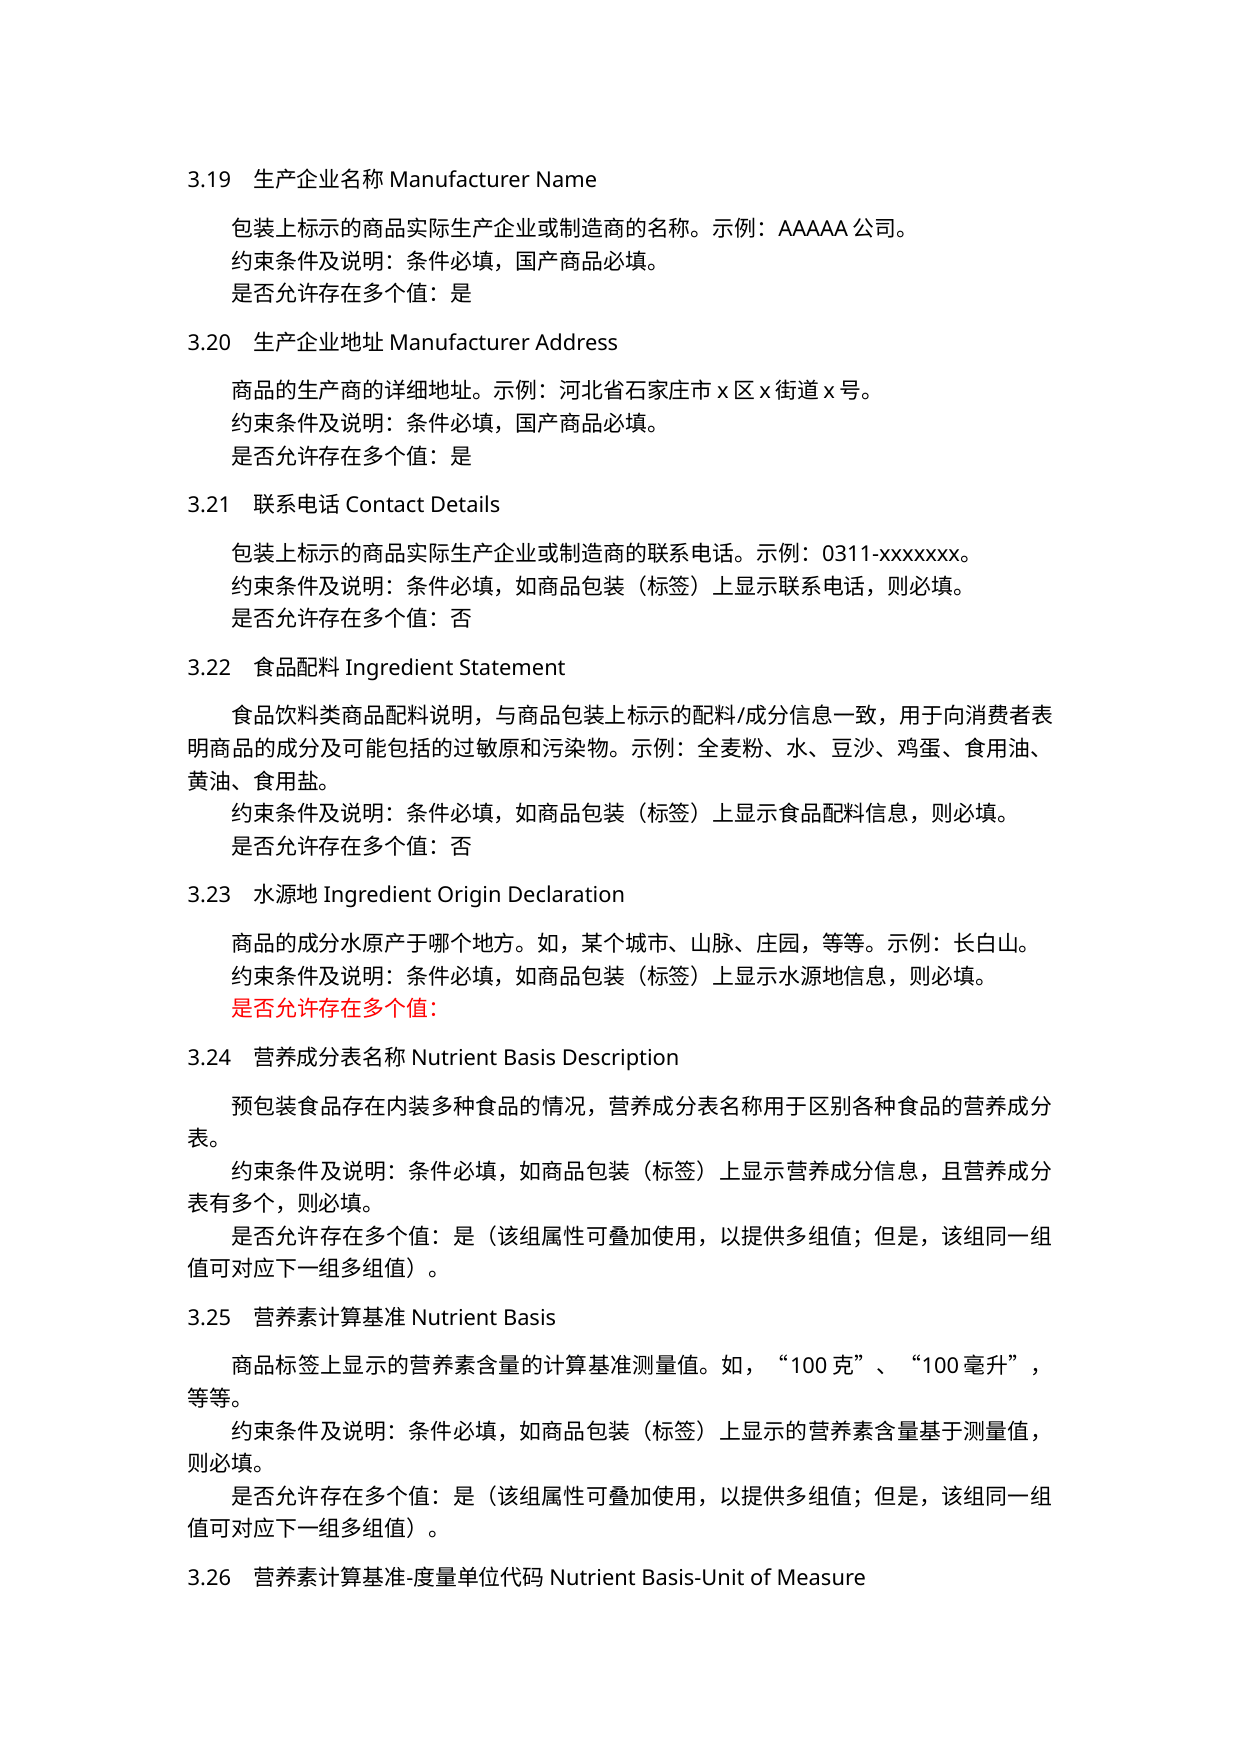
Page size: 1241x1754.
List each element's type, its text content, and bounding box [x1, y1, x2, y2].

text 是否允许存在多个值：是 [187, 438, 1053, 471]
list 营养成分表名称 Nutrient Basis Description [187, 1039, 1053, 1072]
list 营养素计算基准-度量单位代码 Nutrient Basis-Unit of Measure [187, 1559, 1053, 1592]
text 约束条件及说明：条件必填，如商品包装（标签）上显示营养成分信息，且营养成分表有多个，则必填。 [187, 1153, 1053, 1218]
text 是否允许存在多个值：否 [187, 601, 1053, 633]
text 是否允许存在多个值：否 [187, 828, 1053, 861]
text 约束条件及说明：条件必填，如商品包装（标签）上显示水源地信息，则必填。 [187, 958, 1053, 991]
list 营养素计算基准 Nutrient Basis [187, 1299, 1053, 1332]
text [187, 1413, 1053, 1478]
text 预包装食品存在内装多种食品的情况，营养成分表名称用于区别各种食品的营养成分表。 [187, 1088, 1053, 1153]
text 食品饮料类商品配料说明，与商品包装上标示的配料/成分信息一致，用于向消费者表明商品的成分及可能包括的过敏原和污染物。示例：全麦粉、水、豆沙、鸡蛋、食用油、黄油、食用盐。 [187, 698, 1053, 796]
list 生产企业地址 Manufacturer Address [187, 324, 1053, 357]
text 包装上标示的商品实际生产企业或制造商的联系电话。示例：0311-xxxxxxx。 [187, 536, 1053, 568]
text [187, 1478, 1053, 1543]
text 包装上标示的商品实际生产企业或制造商的名称。示例：AAAAA公司。 [187, 211, 1053, 243]
list 水源地 Ingredient Origin Declaration [187, 877, 1053, 909]
list 联系电话 Contact Details [187, 487, 1053, 519]
text 约束条件及说明：条件必填，如商品包装（标签）上显示食品配料信息，则必填。 [187, 796, 1053, 828]
list 食品配料 Ingredient Statement [187, 649, 1053, 682]
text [187, 1348, 1053, 1413]
list 生产企业名称 Manufacturer Name [187, 162, 1053, 194]
text 约束条件及说明：条件必填，国产商品必填。 [187, 243, 1053, 276]
text 约束条件及说明：条件必填，国产商品必填。 [187, 406, 1053, 438]
text 是否允许存在多个值：是（该组属性可叠加使用，以提供多组值；但是，该组同一组值可对应下一组多组值）。 [187, 1218, 1053, 1283]
text 商品的成分水原产于哪个地方。如，某个城市、山脉、庄园，等等。示例：长白山。 [187, 926, 1053, 958]
text 商品的生产商的详细地址。示例：河北省石家庄市x区x街道x号。 [187, 373, 1053, 406]
text 是否允许存在多个值： [187, 991, 1053, 1023]
text 约束条件及说明：条件必填，如商品包装（标签）上显示联系电话，则必填。 [187, 568, 1053, 601]
text 是否允许存在多个值：是 [187, 276, 1053, 308]
